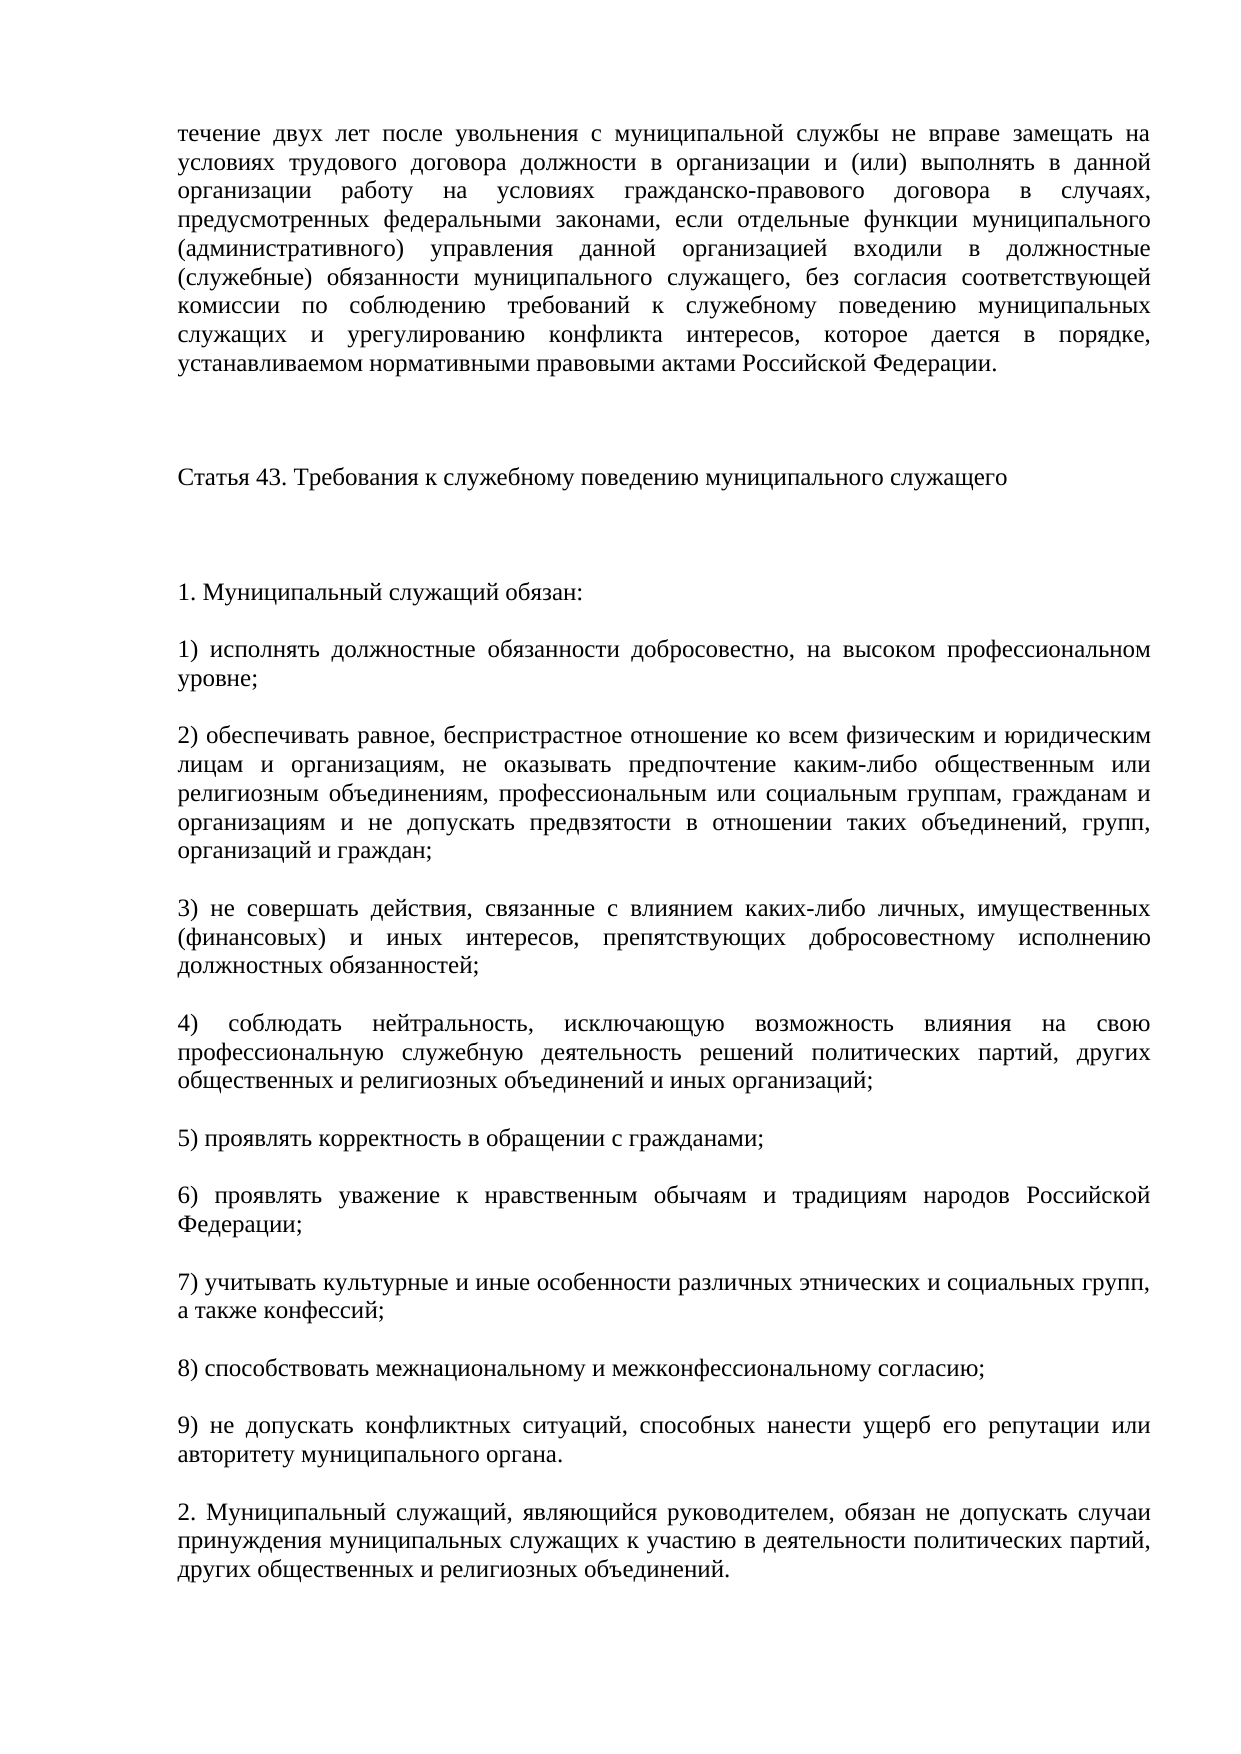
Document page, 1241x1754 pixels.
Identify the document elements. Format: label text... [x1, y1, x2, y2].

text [177, 118, 1152, 377]
text 2) обеспечивать равное, беспристрастное отношение ко всем физическим и юридическим лицам и организациям, не оказывать предпочтение каким-либо общественным или религиозным объединениям, профессиональным или социальным группам, гражданам и организациям и не допускать предвзятости в отношении таких объединений, групп, организаций и граждан; [177, 720, 1152, 864]
text 7) учитывать культурные и иные особенности различных этнических и социальных групп, а также конфессий; [177, 1267, 1152, 1324]
text Статья 43. Требования к служебному поведению муниципального служащего [177, 462, 1152, 491]
text 1. Муниципальный служащий обязан: [177, 577, 1152, 605]
text 3) не совершать действия, связанные с влиянием каких-либо личных, имущественных (финансовых) и иных интересов, препятствующих добросовестному исполнению должностных обязанностей; [177, 893, 1152, 979]
text 4) соблюдать нейтральность, исключающую возможность влияния на свою профессиональную служебную деятельность решений политических партий, других общественных и религиозных объединений и иных организаций; [177, 1008, 1152, 1094]
text 1) исполнять должностные обязанности добросовестно, на высоком профессиональном уровне; [177, 634, 1152, 692]
text 8) способствовать межнациональному и межконфессиональному согласию; [177, 1353, 1152, 1382]
text 5) проявлять корректность в обращении с гражданами; [177, 1123, 1152, 1152]
text 2. Муниципальный служащий, являющийся руководителем, обязан не допускать случаи принуждения муниципальных служащих к участию в деятельности политических партий, других общественных и религиозных объединений. [177, 1497, 1152, 1583]
text 6) проявлять уважение к нравственным обычаям и традициям народов Российской Федерации; [177, 1180, 1152, 1238]
text 9) не допускать конфликтных ситуаций, способных нанести ущерб его репутации или авторитету муниципального органа. [177, 1410, 1152, 1468]
